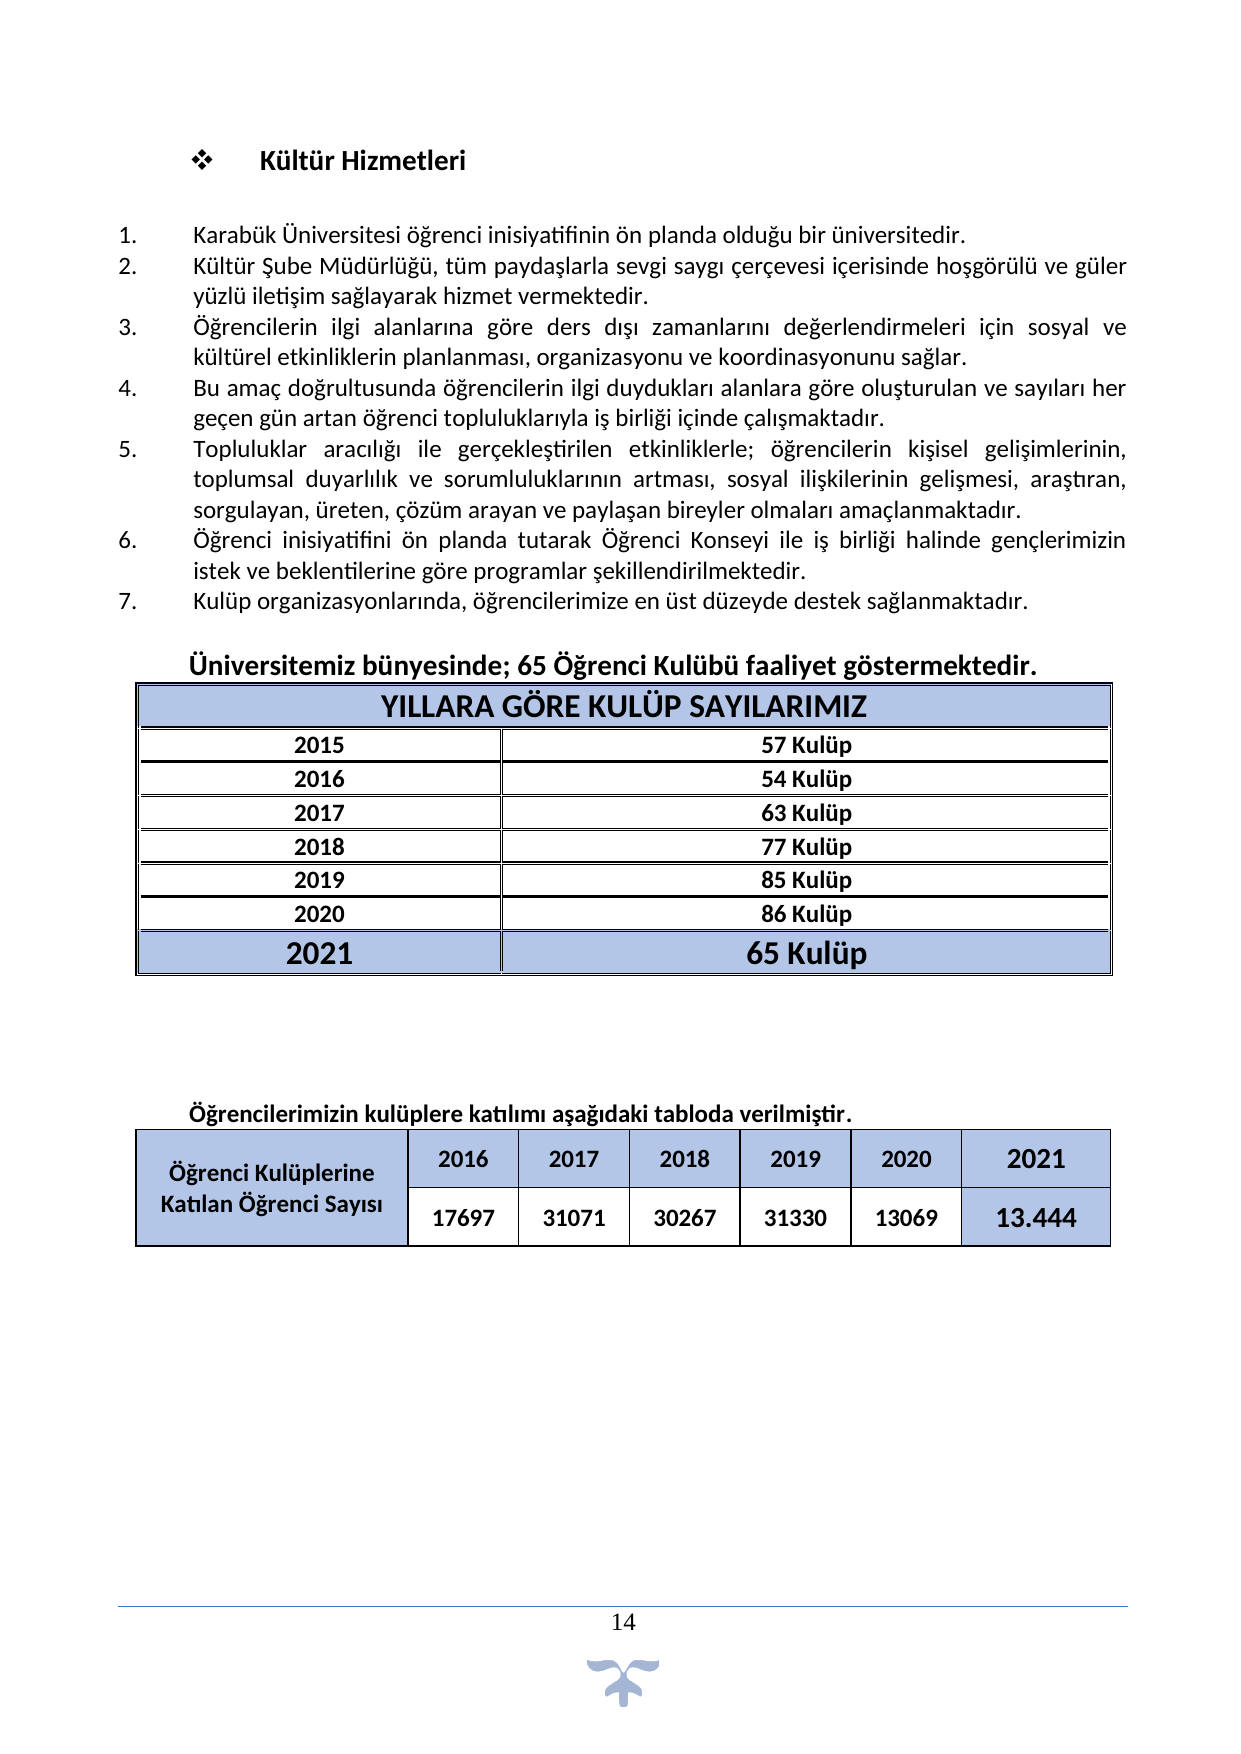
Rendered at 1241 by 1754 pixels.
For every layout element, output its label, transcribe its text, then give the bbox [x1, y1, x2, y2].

table_header 2020 [852, 1130, 961, 1187]
list Kültür Şube Müdürlüğü, tüm paydaşlarla sevgi saygı çerçevesi içerisinde hoşgörülü ve güler yüzlü iletişim sağlayarak hizmet vermektedir. [118, 250, 1128, 311]
table_header Öğrenci Kulüplerine Katılan Öğrenci Sayısı [137, 1130, 407, 1245]
list Bu amaç doğrultusunda öğrencilerin ilgi duydukları alanlara göre oluşturulan ve sayıları her geçen gün artan öğrenci topluluklarıyla iş birliği içinde çalışmaktadır. [118, 372, 1128, 433]
table_header 2019 [741, 1130, 850, 1187]
table_header 2021 [962, 1130, 1110, 1187]
table_cell 2019 [139, 861, 500, 895]
table_header 2017 [519, 1130, 629, 1187]
table_cell 54 Kulüp [503, 760, 1110, 794]
table_cell 31330 [741, 1188, 850, 1245]
table_cell 17697 [409, 1188, 518, 1245]
table_cell 85 Kulüp [503, 861, 1110, 895]
table_header 2016 [409, 1130, 518, 1187]
table_cell 13.444 [962, 1188, 1110, 1245]
list Öğrenci inisiyatifini ön planda tutarak Öğrenci Konseyi ile iş birliği halinde gençlerimizin istek ve beklentilerine göre programlar şekillendirilmektedir. [118, 524, 1128, 586]
table_cell 13069 [852, 1188, 961, 1245]
table_cell 2018 [139, 828, 500, 861]
list Öğrencilerin ilgi alanlarına göre ders dışı zamanlarını değerlendirmeleri için sosyal ve kültürel etkinliklerin planlanması, organizasyonu ve koordinasyonunu sağlar. [118, 311, 1128, 372]
text Öğrencilerimizin kulüplere katılımı aşağıdaki tabloda verilmiştir. [118, 1098, 1128, 1128]
subtitle Kültür Hizmetleri [189, 142, 1128, 177]
table_cell 77 Kulüp [503, 828, 1110, 861]
table_cell 86 Kulüp [503, 895, 1110, 929]
table_header 2018 [630, 1130, 739, 1187]
table_cell 57 Kulüp [503, 726, 1110, 760]
table_cell 63 Kulüp [502, 794, 1111, 827]
text Üniversitemiz bünyesinde; 65 Öğrenci Kulübü faaliyet göstermektedir. [118, 647, 1128, 682]
table_cell 65 Kulüp [502, 929, 1111, 973]
table_cell 30267 [630, 1188, 739, 1245]
table_cell 2015 [139, 726, 500, 760]
table_cell 2017 [137, 794, 502, 827]
list Karabük Üniversitesi öğrenci inisiyatifinin ön planda olduğu bir üniversitedir. [118, 219, 1128, 250]
table_cell 31071 [519, 1188, 629, 1245]
table_cell 2020 [139, 895, 500, 929]
table_cell 2021 [137, 929, 502, 973]
table_cell 2016 [139, 760, 500, 794]
list Kulüp organizasyonlarında, öğrencilerimize en üst düzeyde destek sağlanmaktadır. [118, 586, 1128, 616]
table_header YILLARA GÖRE KULÜP SAYILARIMIZ [139, 686, 1110, 726]
list Topluluklar aracılığı ile gerçekleştirilen etkinliklerle; öğrencilerin kişisel gelişimlerinin, toplumsal duyarlılık ve sorumluluklarının artması, sosyal ilişkilerinin gelişmesi, araştıran, sorgulayan, üreten, çözüm arayan ve paylaşan bireyler olmaları amaçlanmaktadır. [118, 433, 1128, 524]
